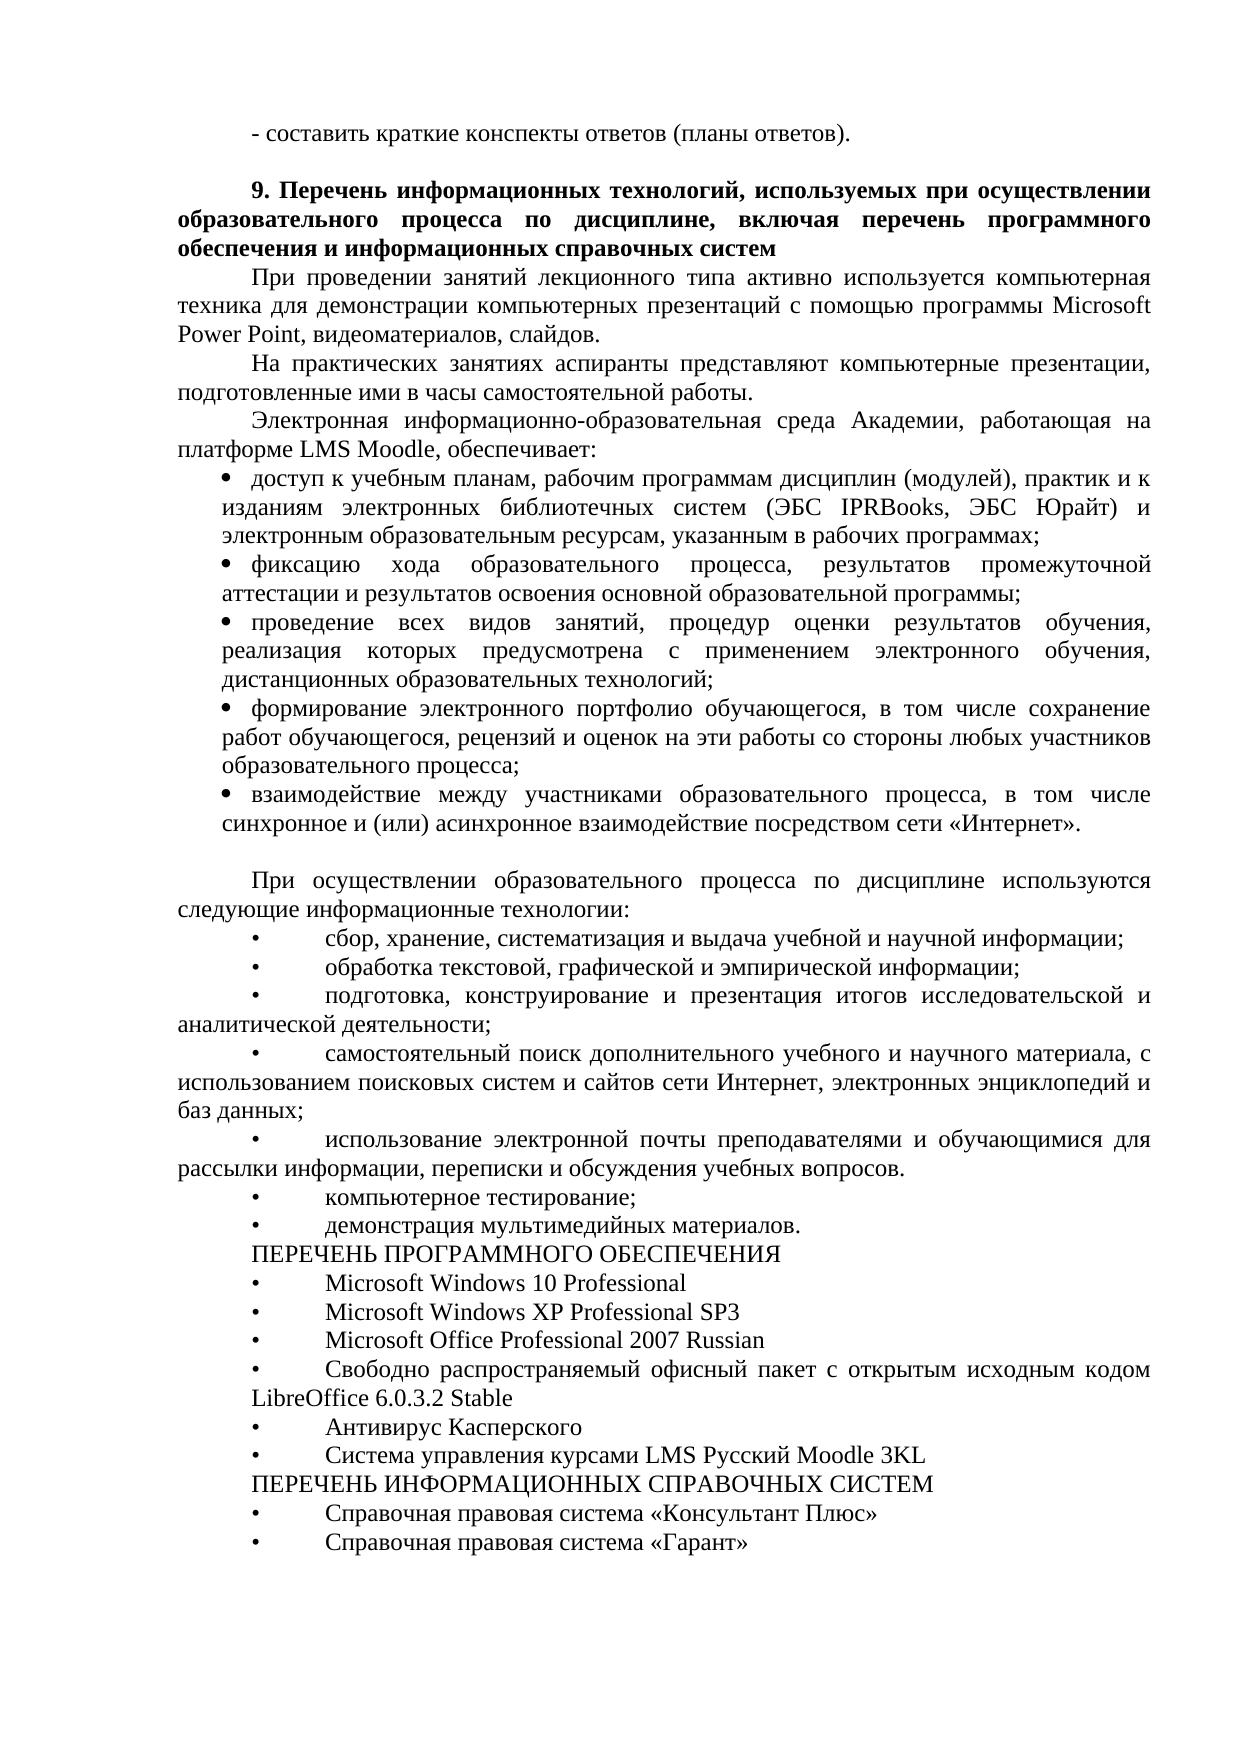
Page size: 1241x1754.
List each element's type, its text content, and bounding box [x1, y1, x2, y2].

text • сбор, хранение, систематизация и выдача учебной и научной информации; [177, 923, 1152, 952]
text - составить краткие конспекты ответов (планы ответов). [177, 118, 1152, 147]
text • использование электронной почты преподавателями и обучающимися для рассылки информации, переписки и обсуждения учебных вопросов. [177, 1124, 1152, 1182]
list фиксацию хода образовательного процесса, результатов промежуточной аттестации и результатов освоения основной образовательной программы; [222, 549, 1152, 607]
text ПЕРЕЧЕНЬ ПРОГРАММНОГО ОБЕСПЕЧЕНИЯ [251, 1239, 1152, 1268]
text • Cвободно распространяемый офисный пакет с открытым исходным кодом LibreOffice 6.0.3.2 Stable [251, 1354, 1152, 1412]
text • Microsoft Windows XP Professional SP3 [251, 1297, 1152, 1326]
text • Справочная правовая система «Консультант Плюс» [251, 1498, 1152, 1527]
list взаимодействие между участниками образовательного процесса, в том числе синхронное и (или) асинхронное взаимодействие посредством сети «Интернет». [222, 779, 1152, 837]
text • демонстрация мультимедийных материалов. [177, 1211, 1152, 1239]
text • Cистема управления курсами LMS Русский Moodle 3KL [251, 1441, 1152, 1469]
text • самостоятельный поиск дополнительного учебного и научного материала, с использованием поисковых систем и сайтов сети Интернет, электронных энциклопедий и баз данных; [177, 1038, 1152, 1124]
list формирование электронного портфолио обучающегося, в том числе сохранение работ обучающегося, рецензий и оценок на эти работы со стороны любых участников образовательного процесса; [222, 693, 1152, 779]
text На практических занятиях аспиранты представляют компьютерные презентации, подготовленные ими в часы самостоятельной работы. [177, 348, 1152, 406]
text Электронная информационно-образовательная среда Академии, работающая на платформе LMS Moodle, обеспечивает: [177, 406, 1152, 463]
text • компьютерное тестирование; [177, 1182, 1152, 1211]
text • Справочная правовая система «Гарант» [251, 1527, 1152, 1556]
text • подготовка, конструирование и презентация итогов исследовательской и аналитической деятельности; [177, 981, 1152, 1038]
text • Microsoft Windows 10 Professional [251, 1268, 1152, 1297]
list проведение всех видов занятий, процедур оценки результатов обучения, реализация которых предусмотрена с применением электронного обучения, дистанционных образовательных технологий; [222, 607, 1152, 693]
text При проведении занятий лекционного типа активно используется компьютерная техника для демонстрации компьютерных презентаций с помощью программы Microsoft Power Point, видеоматериалов, слайдов. [177, 262, 1152, 348]
text • Антивирус Касперского [251, 1412, 1152, 1441]
text При осуществлении образовательного процесса по дисциплине используются следующие информационные технологии: [177, 866, 1152, 923]
text • обработка текстовой, графической и эмпирической информации; [177, 952, 1152, 981]
text ПЕРЕЧЕНЬ ИНФОРМАЦИОННЫХ СПРАВОЧНЫХ СИСТЕМ [251, 1469, 1152, 1498]
text 9. Перечень информационных технологий, используемых при осуществлении образовательного процесса по дисциплине, включая перечень программного обеспечения и информационных справочных систем [177, 176, 1152, 262]
list доступ к учебным планам, рабочим программам дисциплин (модулей), практик и к изданиям электронных библиотечных систем (ЭБС IPRBooks, ЭБС Юрайт) и электронным образовательным ресурсам, указанным в рабочих программах; [222, 463, 1152, 549]
text • Microsoft Office Professional 2007 Russian [251, 1326, 1152, 1354]
